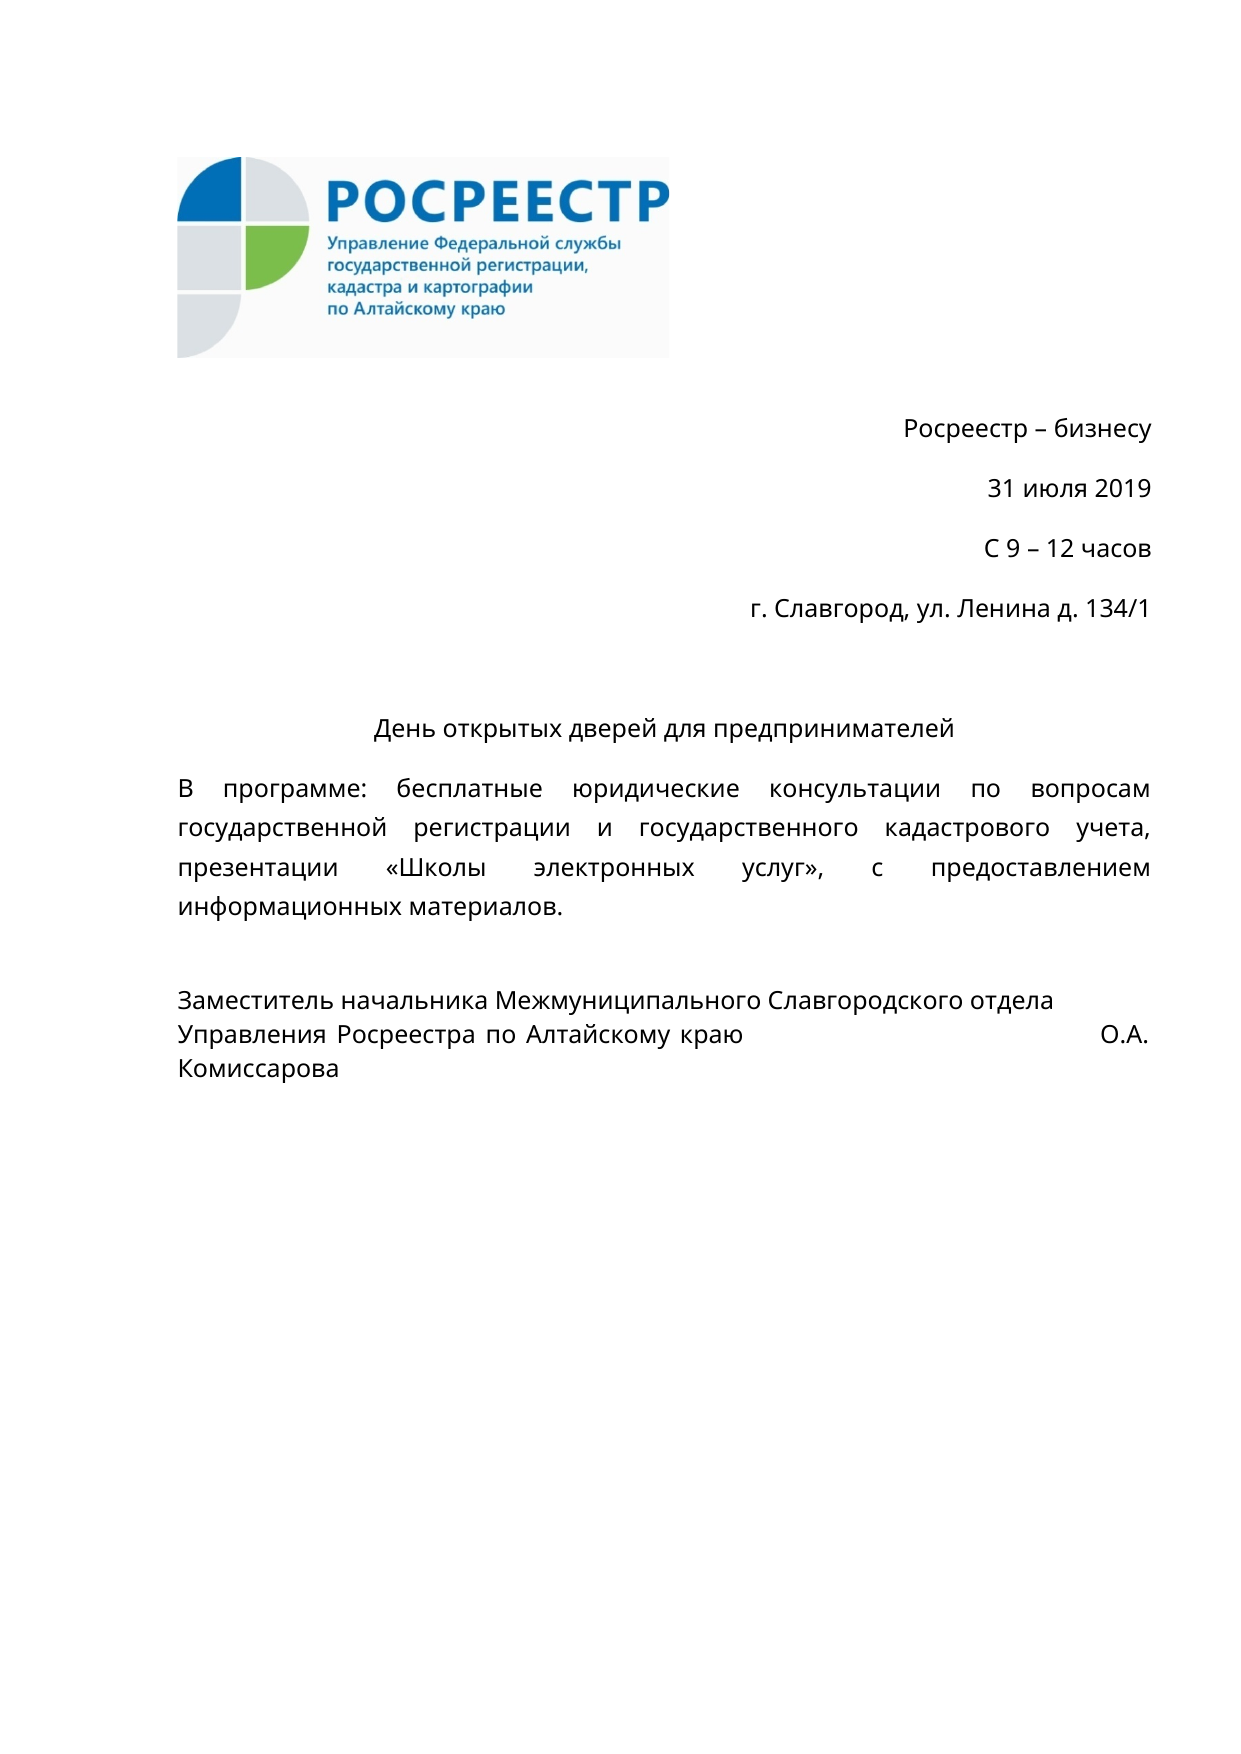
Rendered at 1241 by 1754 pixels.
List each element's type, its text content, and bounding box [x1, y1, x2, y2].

text г. Славгород, ул. Ленина д. 134/1 [177, 591, 1152, 625]
picture [177, 157, 670, 358]
text День открытых дверей для предпринимателей [177, 711, 1152, 745]
text С 9 – 12 часов [177, 531, 1152, 565]
text 31 июля 2019 [177, 471, 1152, 505]
text Росреестр – бизнесу [177, 411, 1152, 445]
text Управления Росреестра по Алтайскому краю О.А. Комиссарова [177, 1016, 1152, 1084]
text В программе: бесплатные юридические консультации по вопросам государственной регистрации и государственного кадастрового учета, презентации «Школы электронных услуг», с предоставлением информационных материалов. [177, 771, 1152, 922]
text Заместитель начальника Межмуниципального Славгородского отдела [177, 982, 1152, 1016]
